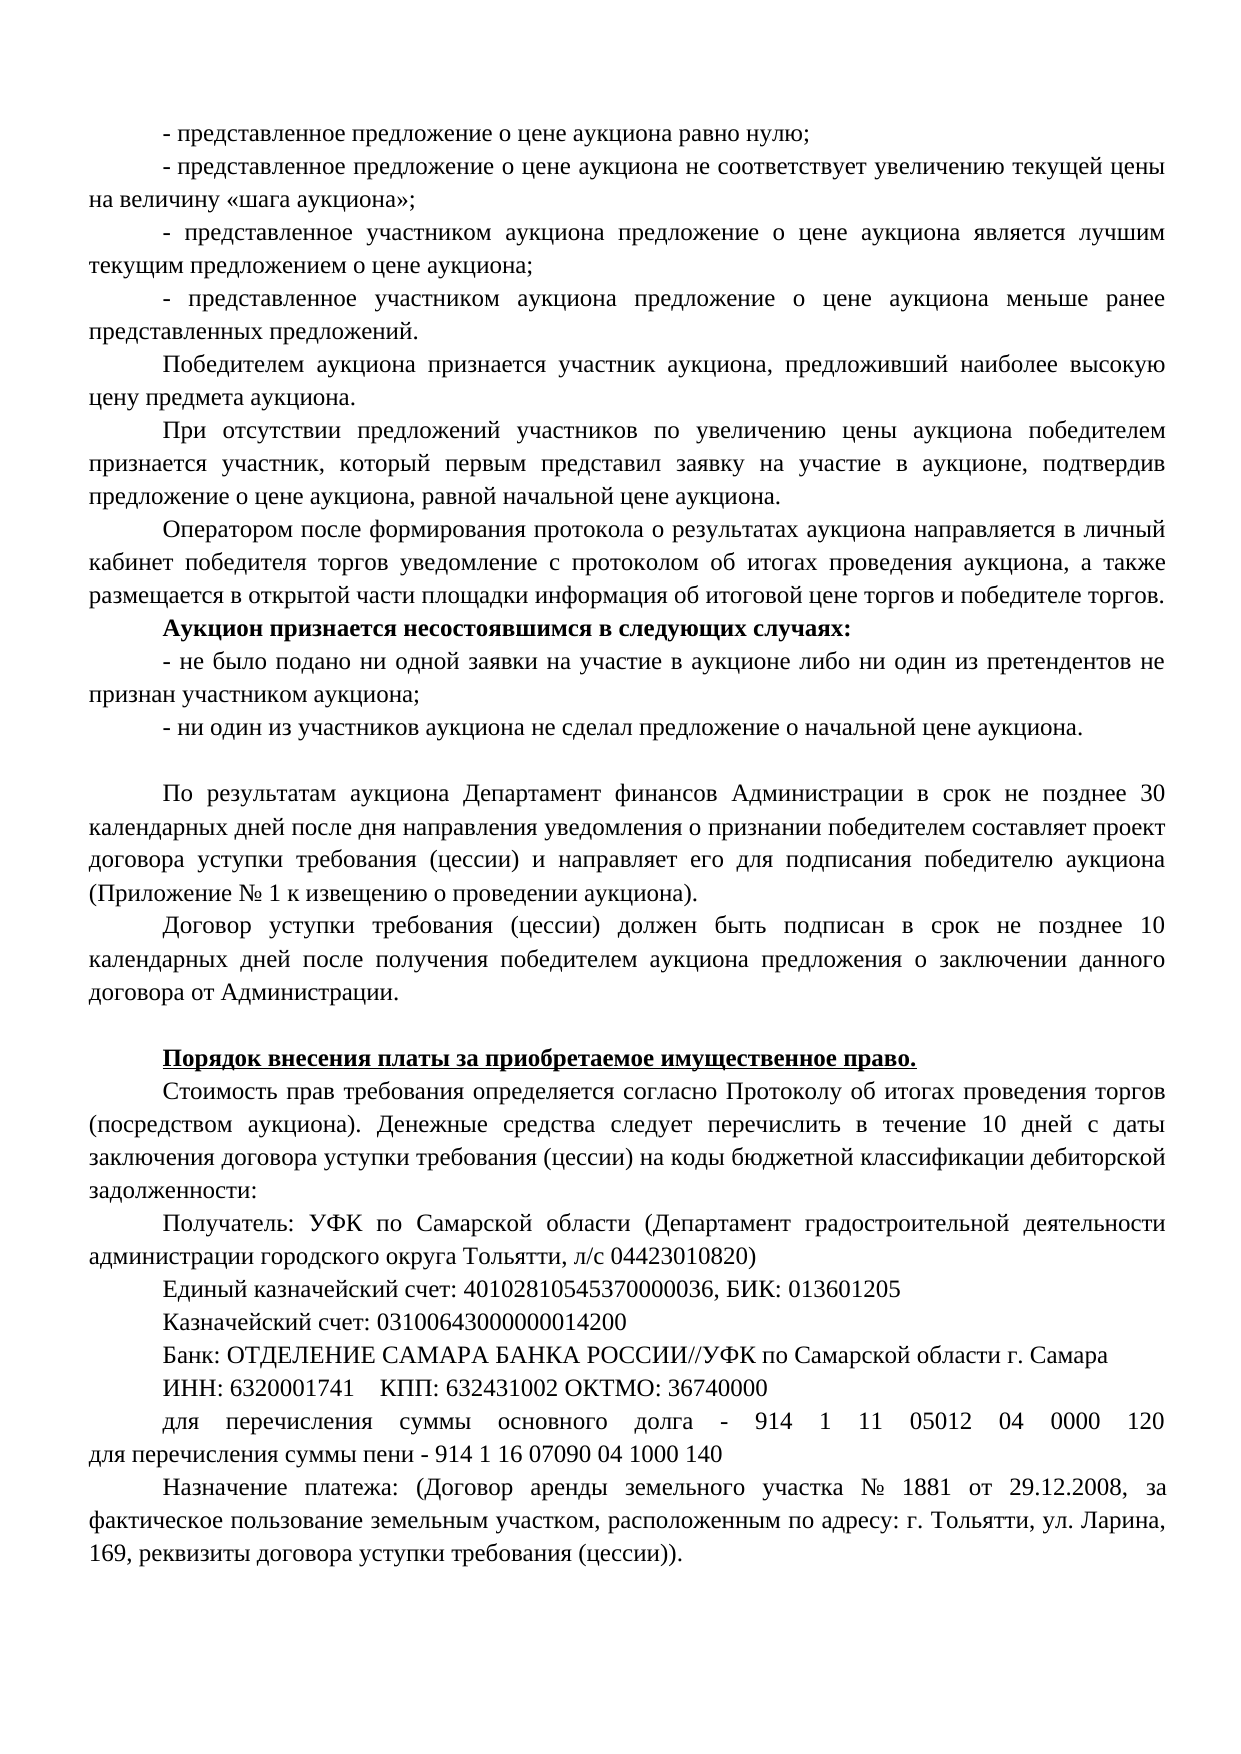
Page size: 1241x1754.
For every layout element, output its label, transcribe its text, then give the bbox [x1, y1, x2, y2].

text Победителем аукциона признается участник аукциона, предложивший наиболее высокую цену предмета аукциона. [89, 349, 1167, 411]
text Получатель: УФК по Самарской области (Департамент градостроительной деятельности администрации городского округа Тольятти, л/с 04423010820) [89, 1208, 1167, 1269]
text При отсутствии предложений участников по увеличению цены аукциона победителем признается участник, который первым представил заявку на участие в аукционе, подтвердив предложение о цене аукциона, равной начальной цене аукциона. [89, 415, 1167, 510]
text По результатам аукциона Департамент финансов Администрации в срок не позднее 30 календарных дней после дня направления уведомления о признании победителем составляет проект договора уступки требования (цессии) и направляет его для подписания победителю аукциона (Приложение № 1 к извещению о проведении аукциона). [89, 778, 1167, 906]
text - представленное участником аукциона предложение о цене аукциона является лучшим текущим предложением о цене аукциона; [89, 217, 1167, 279]
text Банк: ОТДЕЛЕНИЕ САМАРА БАНКА РОССИИ//УФК по Самарской области г. Самара [89, 1340, 1167, 1369]
text Оператором после формирования протокола о результатах аукциона направляется в личный кабинет победителя торгов уведомление с протоколом об итогах проведения аукциона, а также размещается в открытой части площадки информация об итоговой цене торгов и победителе торгов. [89, 514, 1167, 609]
text для перечисления суммы основного долга - 914 1 11 05012 04 0000 120 для перечисления суммы пени - 914 1 16 07090 04 1000 140 [89, 1406, 1167, 1468]
text - ни один из участников аукциона не сделал предложение о начальной цене аукциона. [89, 712, 1167, 741]
text Порядок внесения платы за приобретаемое имущественное право. [89, 1043, 1167, 1071]
text Казначейский счет: 03100643000000014200 [89, 1307, 1167, 1336]
text - представленное предложение о цене аукциона равно нулю; [89, 118, 1167, 147]
text Стоимость прав требования определяется согласно Протоколу об итогах проведения торгов (посредством аукциона). Денежные средства следует перечислить в течение 10 дней с даты заключения договора уступки требования (цессии) на коды бюджетной классификации дебиторской задолженности: [89, 1076, 1167, 1203]
text - не было подано ни одной заявки на участие в аукционе либо ни один из претендентов не признан участником аукциона; [89, 646, 1167, 708]
text Аукцион признается несостоявшимся в следующих случаях: [89, 613, 1167, 642]
text ИНН: 6320001741 КПП: 632431002 ОКТМО: 36740000 [89, 1373, 1167, 1402]
text Договор уступки требования (цессии) должен быть подписан в срок не позднее 10 календарных дней после получения победителем аукциона предложения о заключении данного договора от Администрации. [89, 911, 1167, 1005]
text - представленное участником аукциона предложение о цене аукциона меньше ранее представленных предложений. [89, 283, 1167, 345]
text Назначение платежа: (Договор аренды земельного участка № 1881 от 29.12.2008, за фактическое пользование земельным участком, расположенным по адресу: г. Тольятти, ул. Ларина, 169, реквизиты договора уступки требования (цессии)). [89, 1472, 1167, 1567]
text - представленное предложение о цене аукциона не соответствует увеличению текущей цены на величину «шага аукциона»; [89, 151, 1167, 213]
text Единый казначейский счет: 40102810545370000036, БИК: 013601205 [89, 1274, 1167, 1303]
